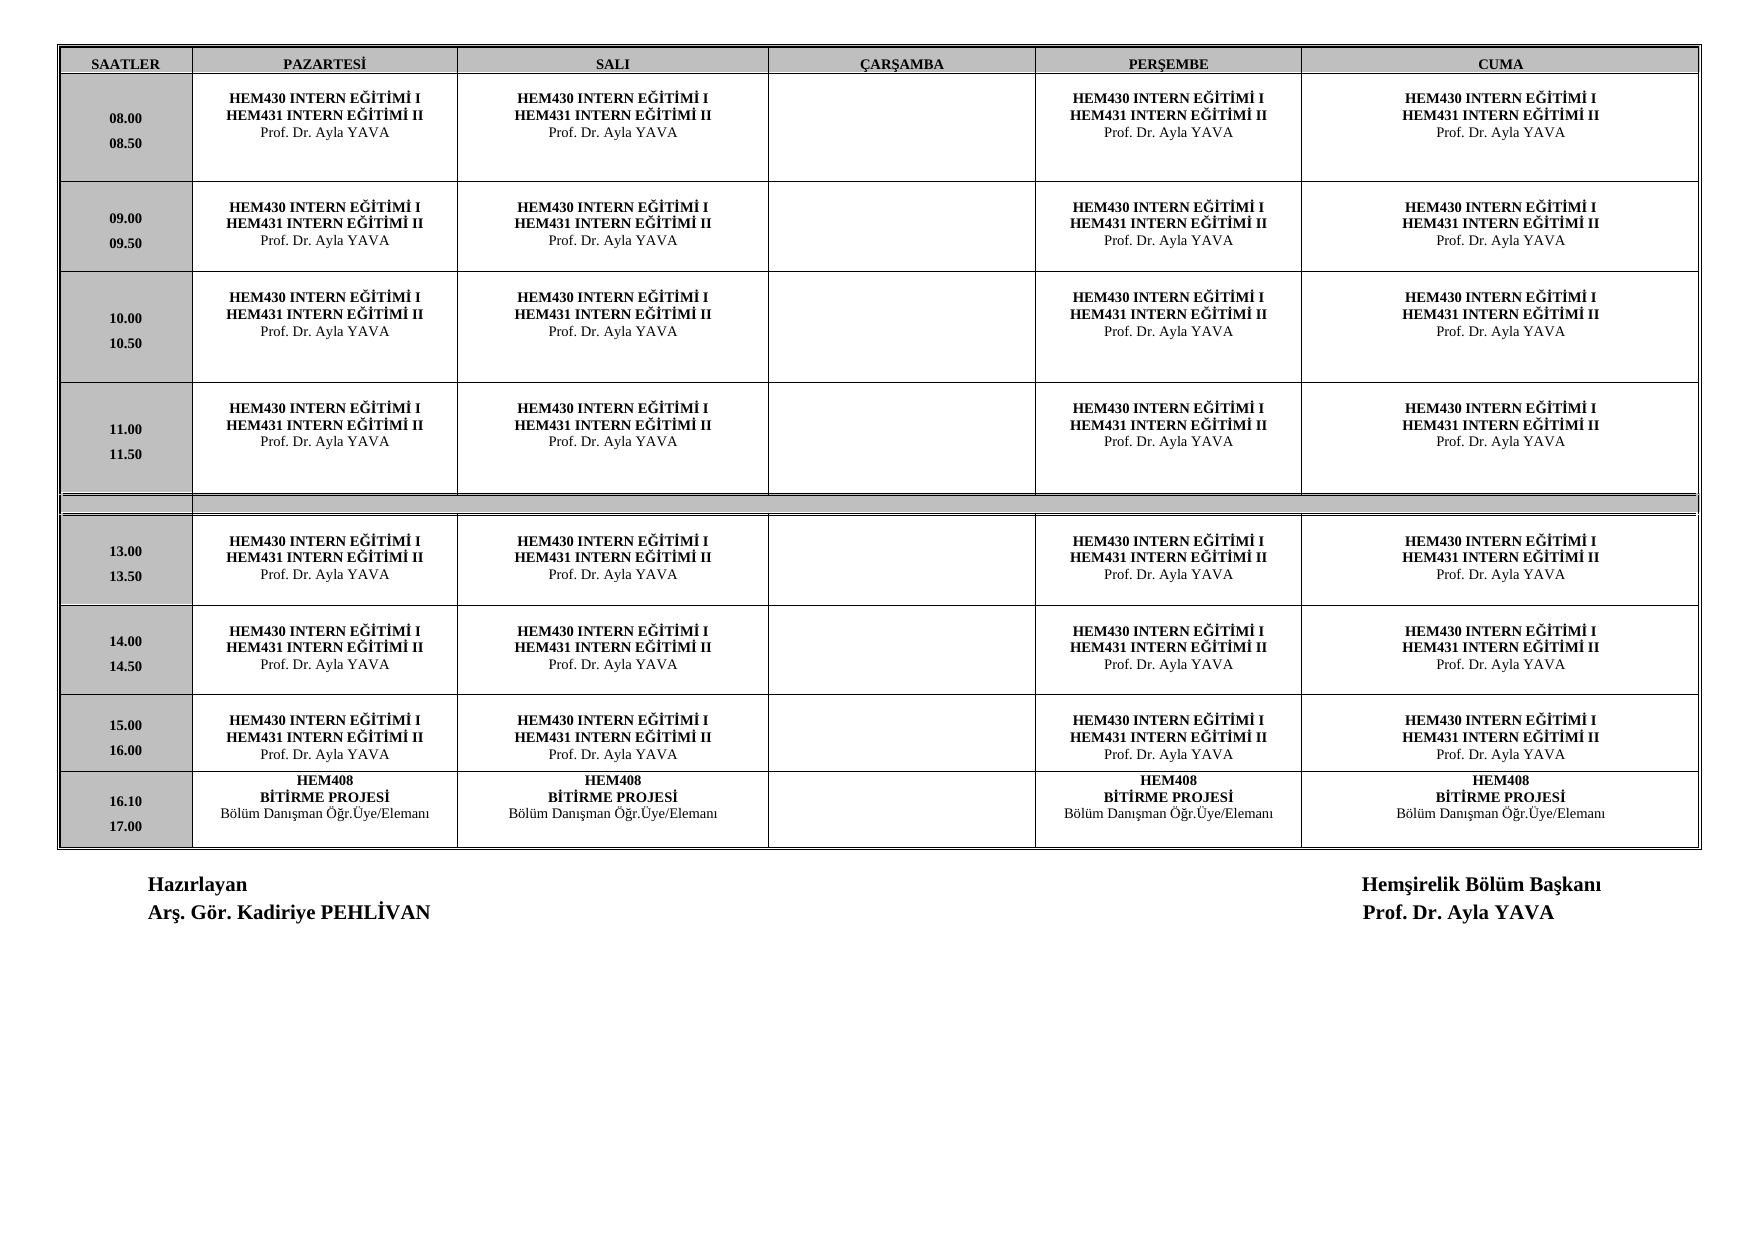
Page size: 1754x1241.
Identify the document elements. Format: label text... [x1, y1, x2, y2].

table_cell HEM430 INTERN EĞİTİMİ I HEM431 INTERN EĞİTİMİ II Prof. Dr. Ayla YAVA [458, 182, 768, 271]
table_cell HEM430 INTERN EĞİTİMİ I HEM431 INTERN EĞİTİMİ II Prof. Dr. Ayla YAVA [1036, 272, 1301, 382]
table_cell HEM408 BİTİRME PROJESİ Bölüm Danışman Öğr.Üye/Elemanı [458, 772, 768, 847]
table_cell HEM430 INTERN EĞİTİMİ I HEM431 INTERN EĞİTİMİ II Prof. Dr. Ayla YAVA [458, 74, 768, 181]
table_cell 09.00 09.50 [61, 182, 192, 271]
table_header PAZARTESİ [193, 48, 457, 72]
table_cell [769, 272, 1035, 382]
table_cell [769, 383, 1035, 492]
table_cell 15.00 16.00 [61, 695, 192, 771]
table_cell 11.00 11.50 [61, 383, 192, 492]
table_header SAATLER [61, 48, 192, 72]
table_cell HEM430 INTERN EĞİTİMİ I HEM431 INTERN EĞİTİMİ II Prof. Dr. Ayla YAVA [1302, 695, 1698, 771]
table_cell HEM430 INTERN EĞİTİMİ I HEM431 INTERN EĞİTİMİ II Prof. Dr. Ayla YAVA [193, 695, 457, 771]
table_cell [769, 182, 1035, 271]
table_cell HEM408 BİTİRME PROJESİ Bölüm Danışman Öğr.Üye/Elemanı [1302, 772, 1698, 847]
table_cell HEM430 INTERN EĞİTİMİ I HEM431 INTERN EĞİTİMİ II Prof. Dr. Ayla YAVA [193, 272, 457, 382]
table_cell HEM408 BİTİRME PROJESİ Bölüm Danışman Öğr.Üye/Elemanı [1036, 772, 1301, 847]
table_cell HEM430 INTERN EĞİTİMİ I HEM431 INTERN EĞİTİMİ II Prof. Dr. Ayla YAVA [193, 516, 457, 604]
table_cell [769, 516, 1035, 604]
table_cell HEM430 INTERN EĞİTİMİ I HEM431 INTERN EĞİTİMİ II Prof. Dr. Ayla YAVA [193, 182, 457, 271]
table_cell 08.00 08.50 [61, 74, 192, 181]
table_cell HEM430 INTERN EĞİTİMİ I HEM431 INTERN EĞİTİMİ II Prof. Dr. Ayla YAVA [1036, 695, 1301, 771]
table_cell [769, 606, 1035, 694]
table_cell HEM430 INTERN EĞİTİMİ I HEM431 INTERN EĞİTİMİ II Prof. Dr. Ayla YAVA [1036, 606, 1301, 694]
table_header PERŞEMBE [1036, 48, 1301, 72]
table_cell [769, 695, 1035, 771]
text Arş. Gör. Kadiriye PEHLİVAN Prof. Dr. Ayla YAVA [148, 899, 1606, 924]
table_cell HEM430 INTERN EĞİTİMİ I HEM431 INTERN EĞİTİMİ II Prof. Dr. Ayla YAVA [1302, 74, 1698, 181]
table_cell HEM430 INTERN EĞİTİMİ I HEM431 INTERN EĞİTİMİ II Prof. Dr. Ayla YAVA [1302, 606, 1698, 694]
table_cell HEM430 INTERN EĞİTİMİ I HEM431 INTERN EĞİTİMİ II Prof. Dr. Ayla YAVA [193, 74, 457, 181]
table_cell 16.10 17.00 [61, 772, 192, 847]
table_cell HEM430 INTERN EĞİTİMİ I HEM431 INTERN EĞİTİMİ II Prof. Dr. Ayla YAVA [458, 272, 768, 382]
table_cell HEM408 BİTİRME PROJESİ Bölüm Danışman Öğr.Üye/Elemanı [193, 772, 457, 847]
table_header CUMA [1302, 48, 1698, 72]
table_cell HEM430 INTERN EĞİTİMİ I HEM431 INTERN EĞİTİMİ II Prof. Dr. Ayla YAVA [1036, 182, 1301, 271]
table_header ÇARŞAMBA [769, 48, 1035, 72]
table_cell HEM430 INTERN EĞİTİMİ I HEM431 INTERN EĞİTİMİ II Prof. Dr. Ayla YAVA [1302, 182, 1698, 271]
table_cell [769, 772, 1035, 847]
table_cell HEM430 INTERN EĞİTİMİ I HEM431 INTERN EĞİTİMİ II Prof. Dr. Ayla YAVA [458, 695, 768, 771]
table_cell [61, 493, 192, 512]
table_cell HEM430 INTERN EĞİTİMİ I HEM431 INTERN EĞİTİMİ II Prof. Dr. Ayla YAVA [1036, 74, 1301, 181]
table_header SALI [458, 48, 768, 72]
table_cell HEM430 INTERN EĞİTİMİ I HEM431 INTERN EĞİTİMİ II Prof. Dr. Ayla YAVA [458, 383, 768, 492]
table_cell HEM430 INTERN EĞİTİMİ I HEM431 INTERN EĞİTİMİ II Prof. Dr. Ayla YAVA [1036, 383, 1301, 492]
table_cell HEM430 INTERN EĞİTİMİ I HEM431 INTERN EĞİTİMİ II Prof. Dr. Ayla YAVA [1302, 383, 1698, 492]
table_cell 10.00 10.50 [61, 272, 192, 382]
text Hazırlayan Hemşirelik Bölüm Başkanı [148, 872, 1606, 896]
table_cell 14.00 14.50 [61, 606, 192, 694]
table_cell HEM430 INTERN EĞİTİMİ I HEM431 INTERN EĞİTİMİ II Prof. Dr. Ayla YAVA [193, 383, 457, 492]
table_cell [193, 493, 1698, 512]
table_cell HEM430 INTERN EĞİTİMİ I HEM431 INTERN EĞİTİMİ II Prof. Dr. Ayla YAVA [1302, 513, 1698, 604]
table_cell HEM430 INTERN EĞİTİMİ I HEM431 INTERN EĞİTİMİ II Prof. Dr. Ayla YAVA [1302, 272, 1698, 382]
table_cell 13.00 13.50 [61, 513, 192, 604]
table_cell HEM430 INTERN EĞİTİMİ I HEM431 INTERN EĞİTİMİ II Prof. Dr. Ayla YAVA [458, 516, 768, 604]
table_cell [769, 74, 1035, 181]
table_cell HEM430 INTERN EĞİTİMİ I HEM431 INTERN EĞİTİMİ II Prof. Dr. Ayla YAVA [458, 606, 768, 694]
table_cell HEM430 INTERN EĞİTİMİ I HEM431 INTERN EĞİTİMİ II Prof. Dr. Ayla YAVA [1036, 516, 1301, 604]
table_cell HEM430 INTERN EĞİTİMİ I HEM431 INTERN EĞİTİMİ II Prof. Dr. Ayla YAVA [193, 606, 457, 694]
